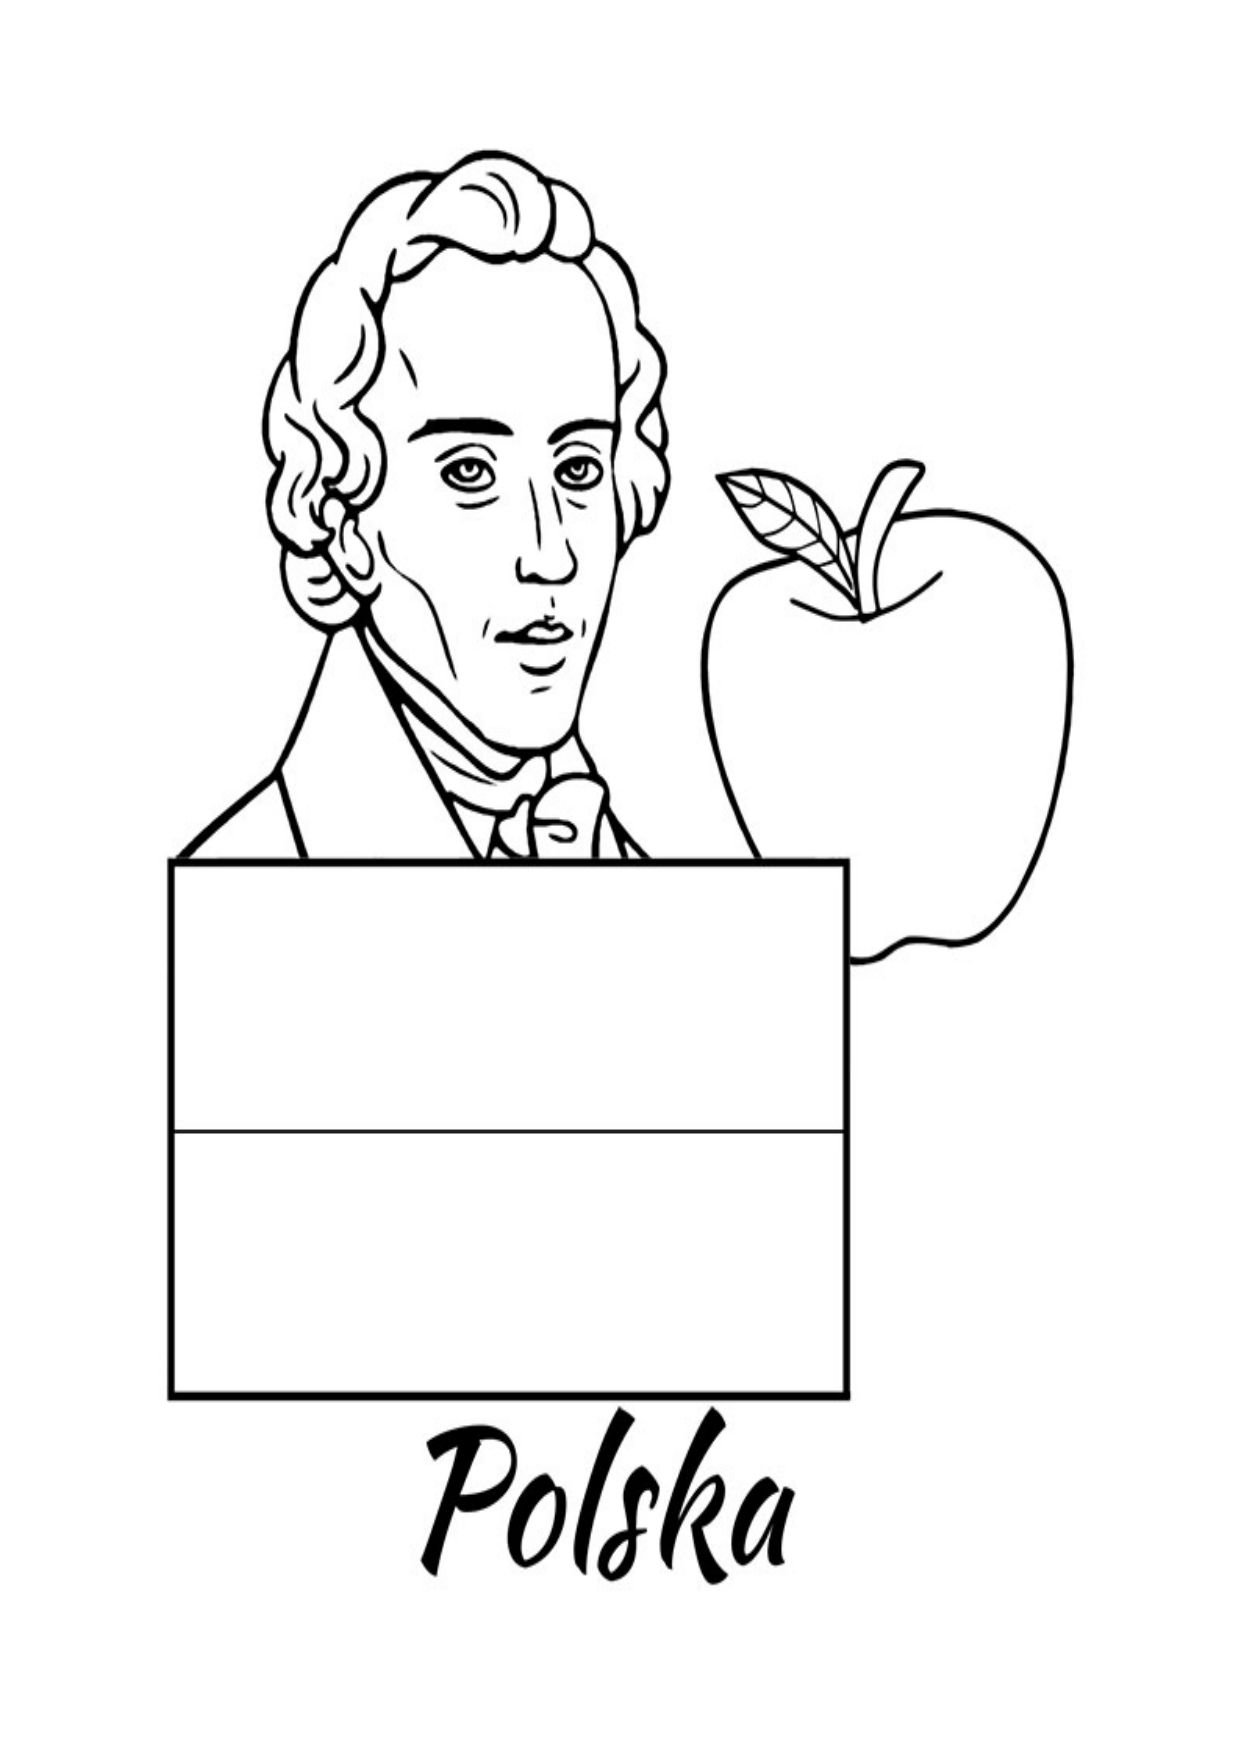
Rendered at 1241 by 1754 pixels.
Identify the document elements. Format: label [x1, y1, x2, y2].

picture [147, 147, 1085, 1599]
